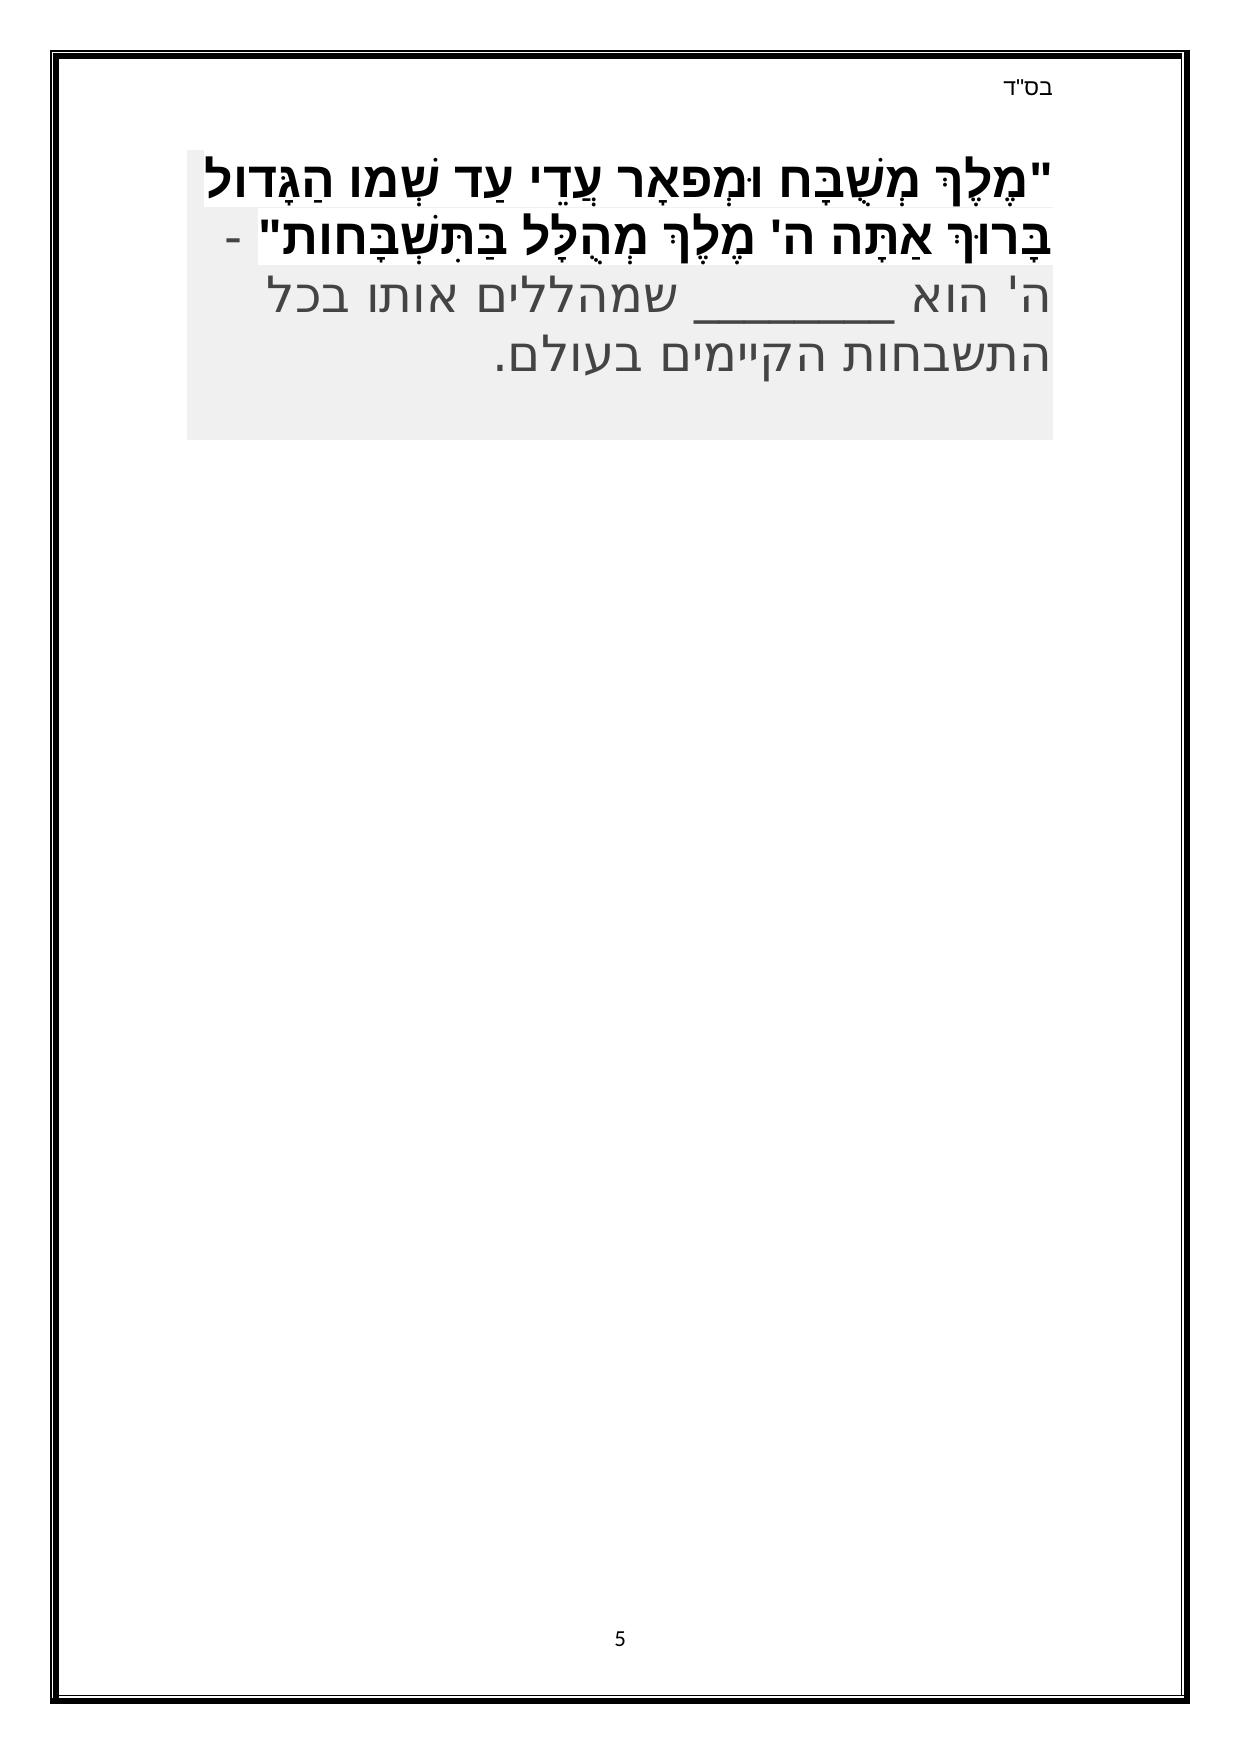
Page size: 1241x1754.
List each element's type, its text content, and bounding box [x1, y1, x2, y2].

text "מֶלֶךְ מְשֻׁבָּח וּמְפאָר עֲדֵי עַד שְׁמו הַגָּדול בָּרוּךְ אַתָּה ה' מֶלֶךְ מְהֻלָּל בַּתִּשְׁבָּחות" - ה' הוא ________ שמהללים אותו בכל התשבחות הקיימים בעולם. [187, 150, 1053, 383]
